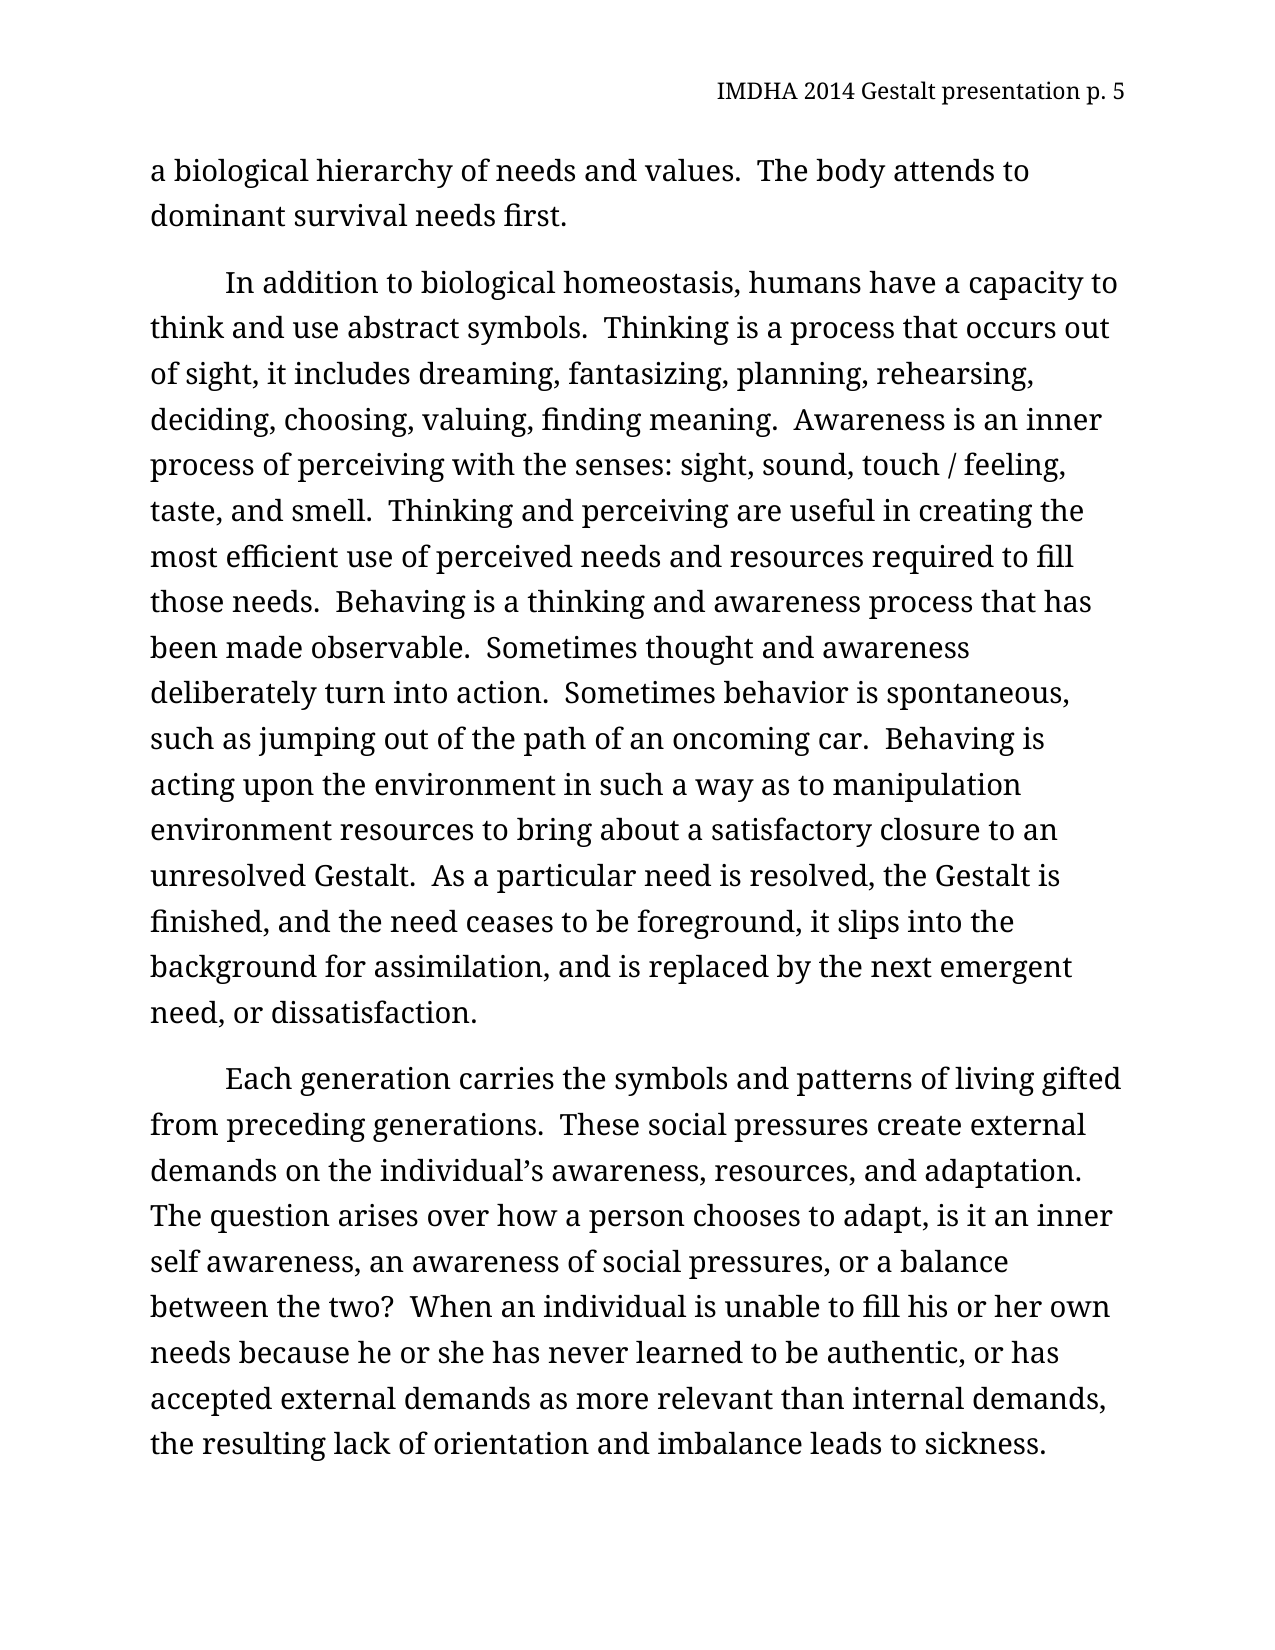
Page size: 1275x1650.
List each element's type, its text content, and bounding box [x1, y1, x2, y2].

text In addition to biological homeostasis, humans have a capacity to think and use abstract symbols. Thinking is a process that occurs out of sight, it includes dreaming, fantasizing, planning, rehearsing, deciding, choosing, valuing, finding meaning. Awareness is an inner process of perceiving with the senses: sight, sound, touch / feeling, taste, and smell. Thinking and perceiving are useful in creating the most efficient use of perceived needs and resources required to fill those needs. Behaving is a thinking and awareness process that has been made observable. Sometimes thought and awareness deliberately turn into action. Sometimes behavior is spontaneous, such as jumping out of the path of an oncoming car. Behaving is acting upon the environment in such a way as to manipulation environment resources to bring about a satisfactory closure to an unresolved Gestalt. As a particular need is resolved, the Gestalt is finished, and the need ceases to be foreground, it slips into the background for assimilation, and is replaced by the next emergent need, or dissatisfaction. [150, 262, 1125, 1032]
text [150, 150, 1125, 235]
text Each generation carries the symbols and patterns of living gifted from preceding generations. These social pressures create external demands on the individual’s awareness, resources, and adaptation. The question arises over how a person chooses to adapt, is it an inner self awareness, an awareness of social pressures, or a balance between the two? When an individual is unable to fill his or her own needs because he or she has never learned to be authentic, or has accepted external demands as more relevant than internal demands, the resulting lack of orientation and imbalance leads to sickness. [150, 1058, 1125, 1463]
